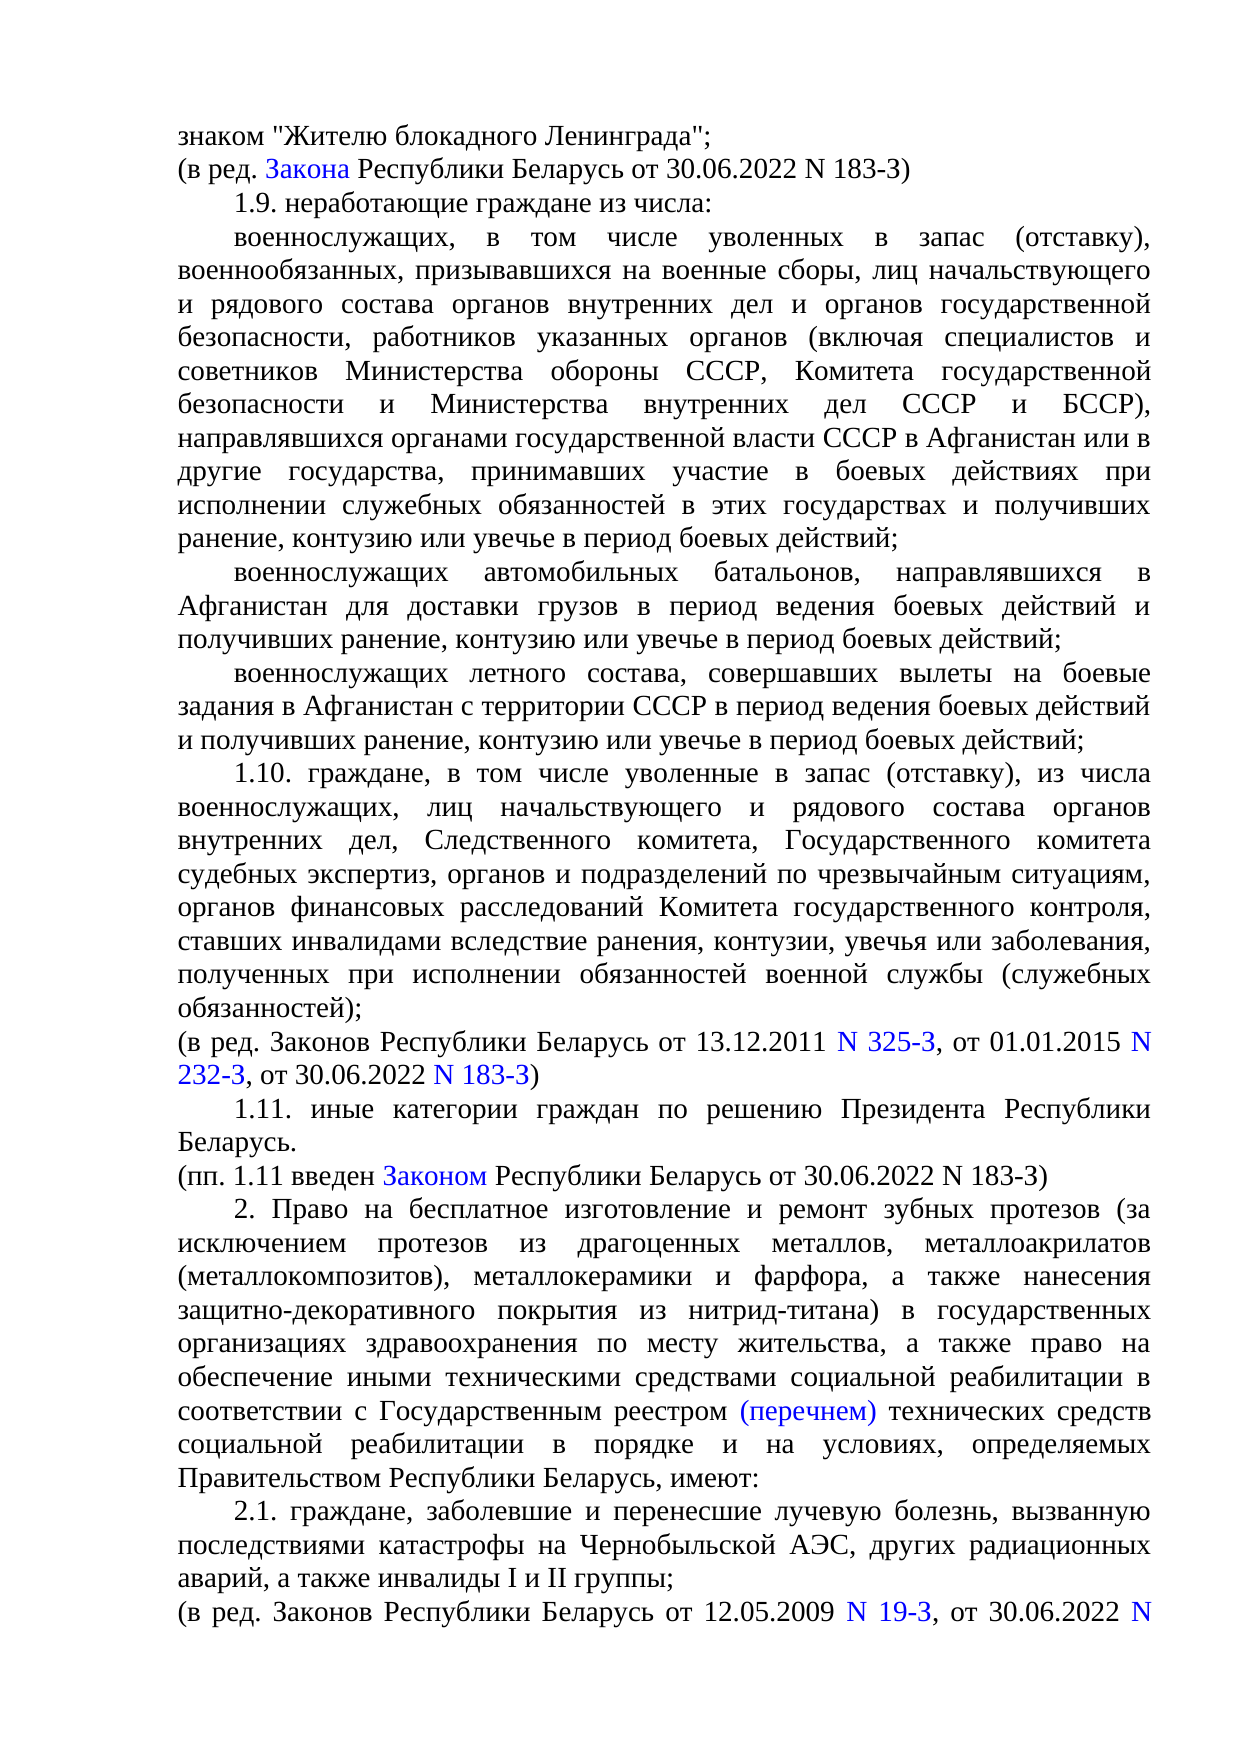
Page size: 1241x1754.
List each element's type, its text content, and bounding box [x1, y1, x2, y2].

text 2. Право на бесплатное изготовление и ремонт зубных протезов (за исключением протезов из драгоценных металлов, металлоакрилатов (металлокомпозитов), металлокерамики и фарфора, а также нанесения защитно-декоративного покрытия из нитрид-титана) в государственных организациях здравоохранения по месту жительства, а также право на обеспечение иными техническими средствами социальной реабилитации в соответствии с Государственным реестром (перечнем) технических средств социальной реабилитации в порядке и на условиях, определяемых Правительством Республики Беларусь, имеют: [177, 1191, 1152, 1493]
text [177, 1594, 1152, 1627]
text (в ред. Законов Республики Беларусь от 13.12.2011 N 325-З, от 01.01.2015 N 232-З, от 30.06.2022 N 183-З) [177, 1024, 1152, 1091]
text 1.9. неработающие граждане из числа: [177, 185, 1152, 219]
text 1.10. граждане, в том числе уволенные в запас (отставку), из числа военнослужащих, лиц начальствующего и рядового состава органов внутренних дел, Следственного комитета, Государственного комитета судебных экспертиз, органов и подразделений по чрезвычайным ситуациям, органов финансовых расследований Комитета государственного контроля, ставших инвалидами вследствие ранения, контузии, увечья или заболевания, полученных при исполнении обязанностей военной службы (служебных обязанностей); [177, 755, 1152, 1024]
text военнослужащих автомобильных батальонов, направлявшихся в Афганистан для доставки грузов в период ведения боевых действий и получивших ранение, контузию или увечье в период боевых действий; [177, 554, 1152, 655]
text 2.1. граждане, заболевшие и перенесшие лучевую болезнь, вызванную последствиями катастрофы на Чернобыльской АЭС, других радиационных аварий, а также инвалиды I и II группы; [177, 1493, 1152, 1594]
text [177, 118, 1152, 152]
text 1.11. иные категории граждан по решению Президента Республики Беларусь. [177, 1091, 1152, 1158]
text (в ред. Закона Республики Беларусь от 30.06.2022 N 183-З) [177, 152, 1152, 185]
text военнослужащих летного состава, совершавших вылеты на боевые задания в Афганистан с территории СССР в период ведения боевых действий и получивших ранение, контузию или увечье в период боевых действий; [177, 655, 1152, 755]
text (пп. 1.11 введен Законом Республики Беларусь от 30.06.2022 N 183-З) [177, 1158, 1152, 1191]
text военнослужащих, в том числе уволенных в запас (отставку), военнообязанных, призывавшихся на военные сборы, лиц начальствующего и рядового состава органов внутренних дел и органов государственной безопасности, работников указанных органов (включая специалистов и советников Министерства обороны СССР, Комитета государственной безопасности и Министерства внутренних дел СССР и БССР), направлявшихся органами государственной власти СССР в Афганистан или в другие государства, принимавших участие в боевых действиях при исполнении служебных обязанностей в этих государствах и получивших ранение, контузию или увечье в период боевых действий; [177, 219, 1152, 554]
